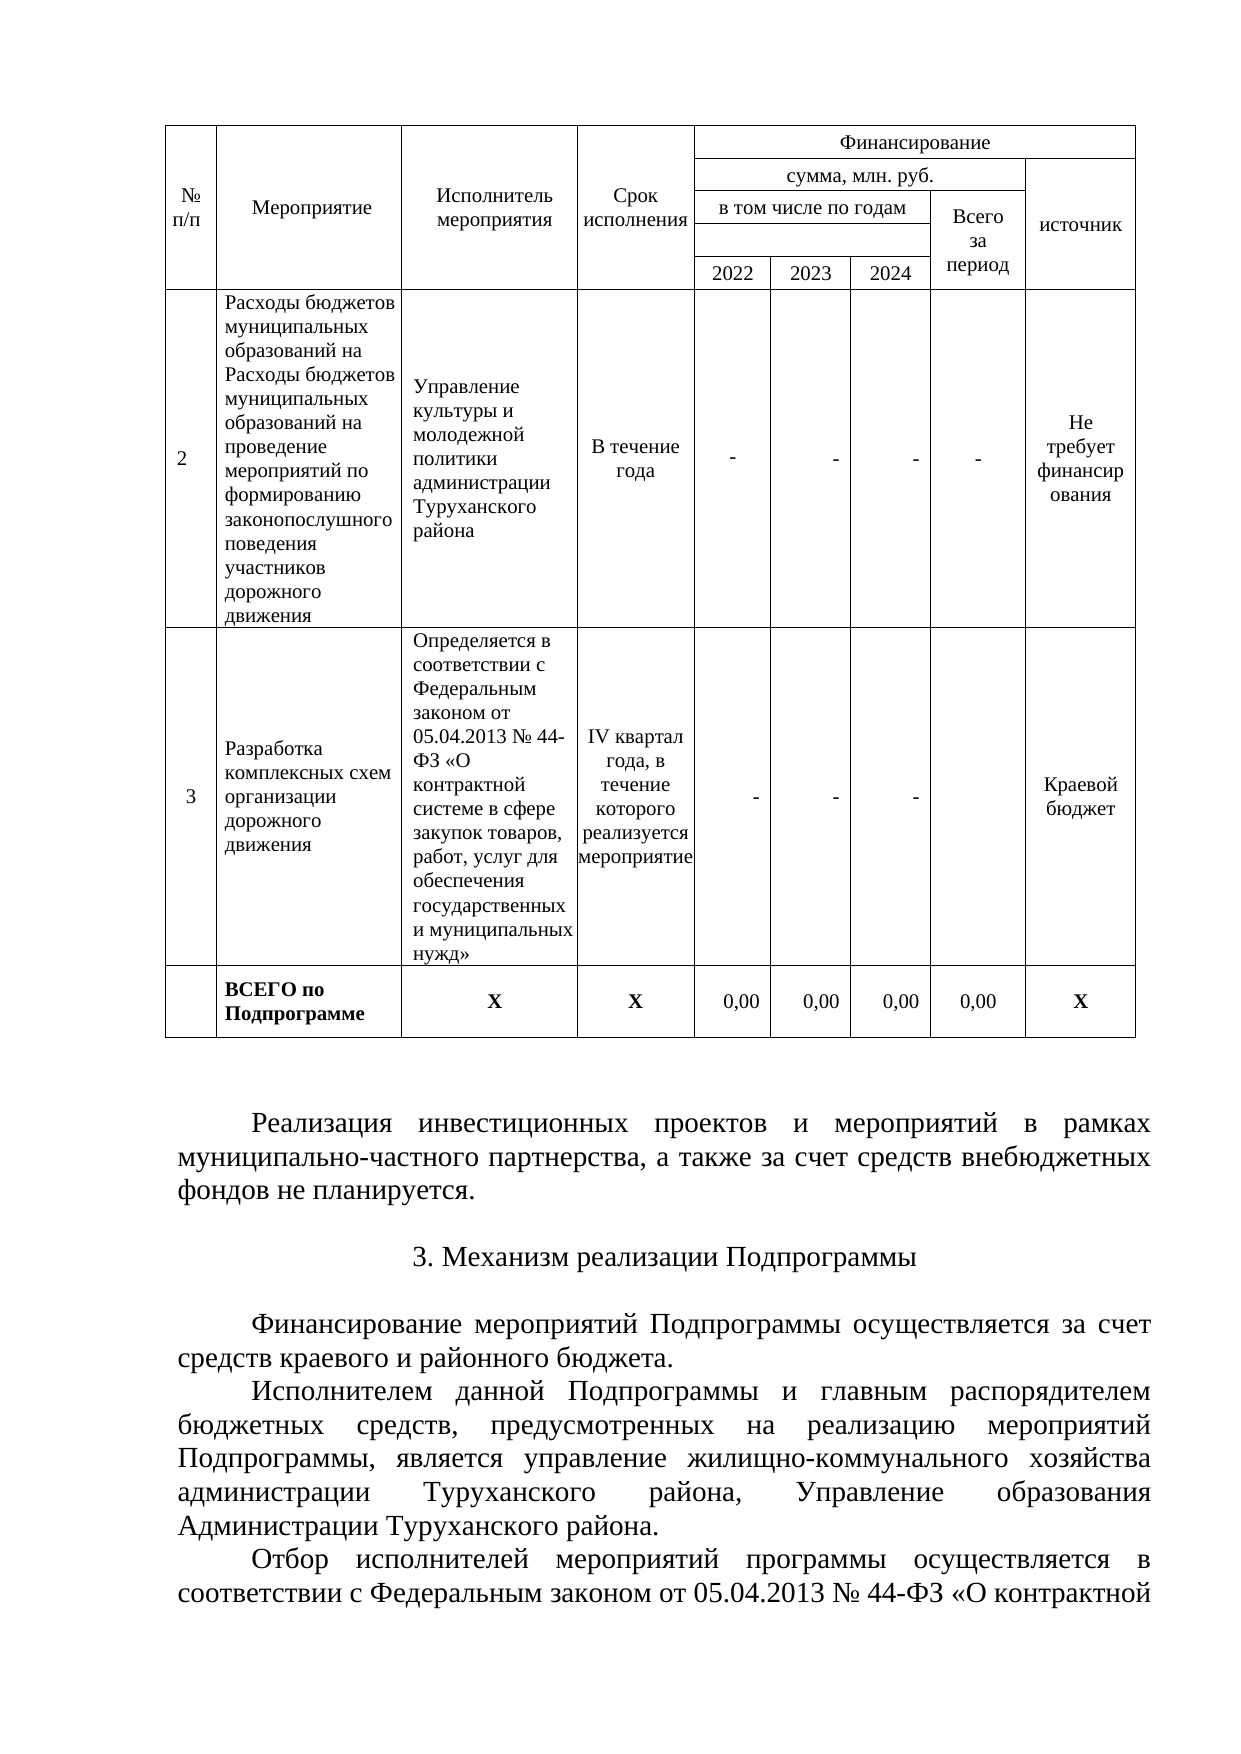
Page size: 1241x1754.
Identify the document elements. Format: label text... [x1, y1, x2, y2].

table_cell [695, 224, 930, 256]
table_cell - [931, 290, 1025, 627]
table_cell 2024 [851, 257, 930, 289]
table_cell Х [1026, 966, 1135, 1037]
table_cell [166, 966, 216, 1037]
list Механизм реализации Подпрограммы [177, 1239, 1152, 1273]
table_cell 0,00 [931, 966, 1025, 1037]
table_cell 2023 [771, 257, 850, 289]
table_cell ВСЕГО по Подпрограмме [217, 966, 401, 1037]
table_cell Краевой бюджет [1026, 628, 1135, 965]
table_cell 0,00 [851, 966, 930, 1037]
table_cell - [851, 290, 930, 627]
table_cell сумма, млн. руб. [695, 159, 1025, 190]
table_cell Разработка комплексных схем организации дорожного движения [217, 628, 401, 965]
table_cell - [771, 290, 850, 627]
table_cell Определяется в соответствии с Федеральным законом от 05.04.2013 № 44-ФЗ «О контрактной системе в сфере закупок товаров, работ, услуг для обеспечения государственных и муниципальных нужд» [402, 628, 577, 965]
table_header № п/п [166, 126, 216, 289]
table_cell 0,00 [771, 966, 850, 1037]
table_header Мероприятие [217, 126, 401, 289]
table_cell в том числе по годам [695, 191, 930, 223]
table_cell - [851, 628, 930, 965]
table_cell Расходы бюджетов муниципальных образований на Расходы бюджетов муниципальных образований на проведение мероприятий по формированию законопослушного поведения участников дорожного движения [217, 290, 401, 627]
table_cell [931, 628, 1025, 965]
table_cell Не требует финансирования [1026, 290, 1135, 627]
table_cell 2022 [695, 257, 770, 289]
table_cell 0,00 [695, 966, 770, 1037]
table_cell Х [402, 966, 577, 1037]
table_cell - [695, 628, 770, 965]
table_cell 3 [166, 628, 216, 965]
table_cell 2 [166, 290, 216, 627]
table_cell - [695, 290, 770, 627]
table_header Срок исполнения [578, 126, 694, 289]
table_cell Всего за период [931, 191, 1025, 289]
table_cell источник [1026, 159, 1135, 289]
table_header Исполнитель мероприятия [402, 126, 577, 289]
text Реализация инвестиционных проектов и мероприятий в рамках муниципально-частного партнерства, а также за счет средств внебюджетных фондов не планируется. [177, 1105, 1152, 1206]
table_cell Управление культуры и молодежной политики администрации Туруханского района [402, 290, 577, 627]
table_header Финансирование [695, 126, 1135, 158]
text Исполнителем данной Подпрограммы и главным распорядителем бюджетных средств, предусмотренных на реализацию мероприятий Подпрограммы, является управление жилищно-коммунального хозяйства администрации Туруханского района, Управление образования Администрации Туруханского района. [177, 1373, 1152, 1541]
table_cell В течение года [578, 290, 694, 627]
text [177, 1541, 1152, 1608]
text Финансирование мероприятий Подпрограммы осуществляется за счет средств краевого и районного бюджета. [177, 1306, 1152, 1373]
table_cell Х [578, 966, 694, 1037]
table_cell - [771, 628, 850, 965]
table_cell IV квартал года, в течение которого реализуется мероприятие [578, 628, 694, 965]
